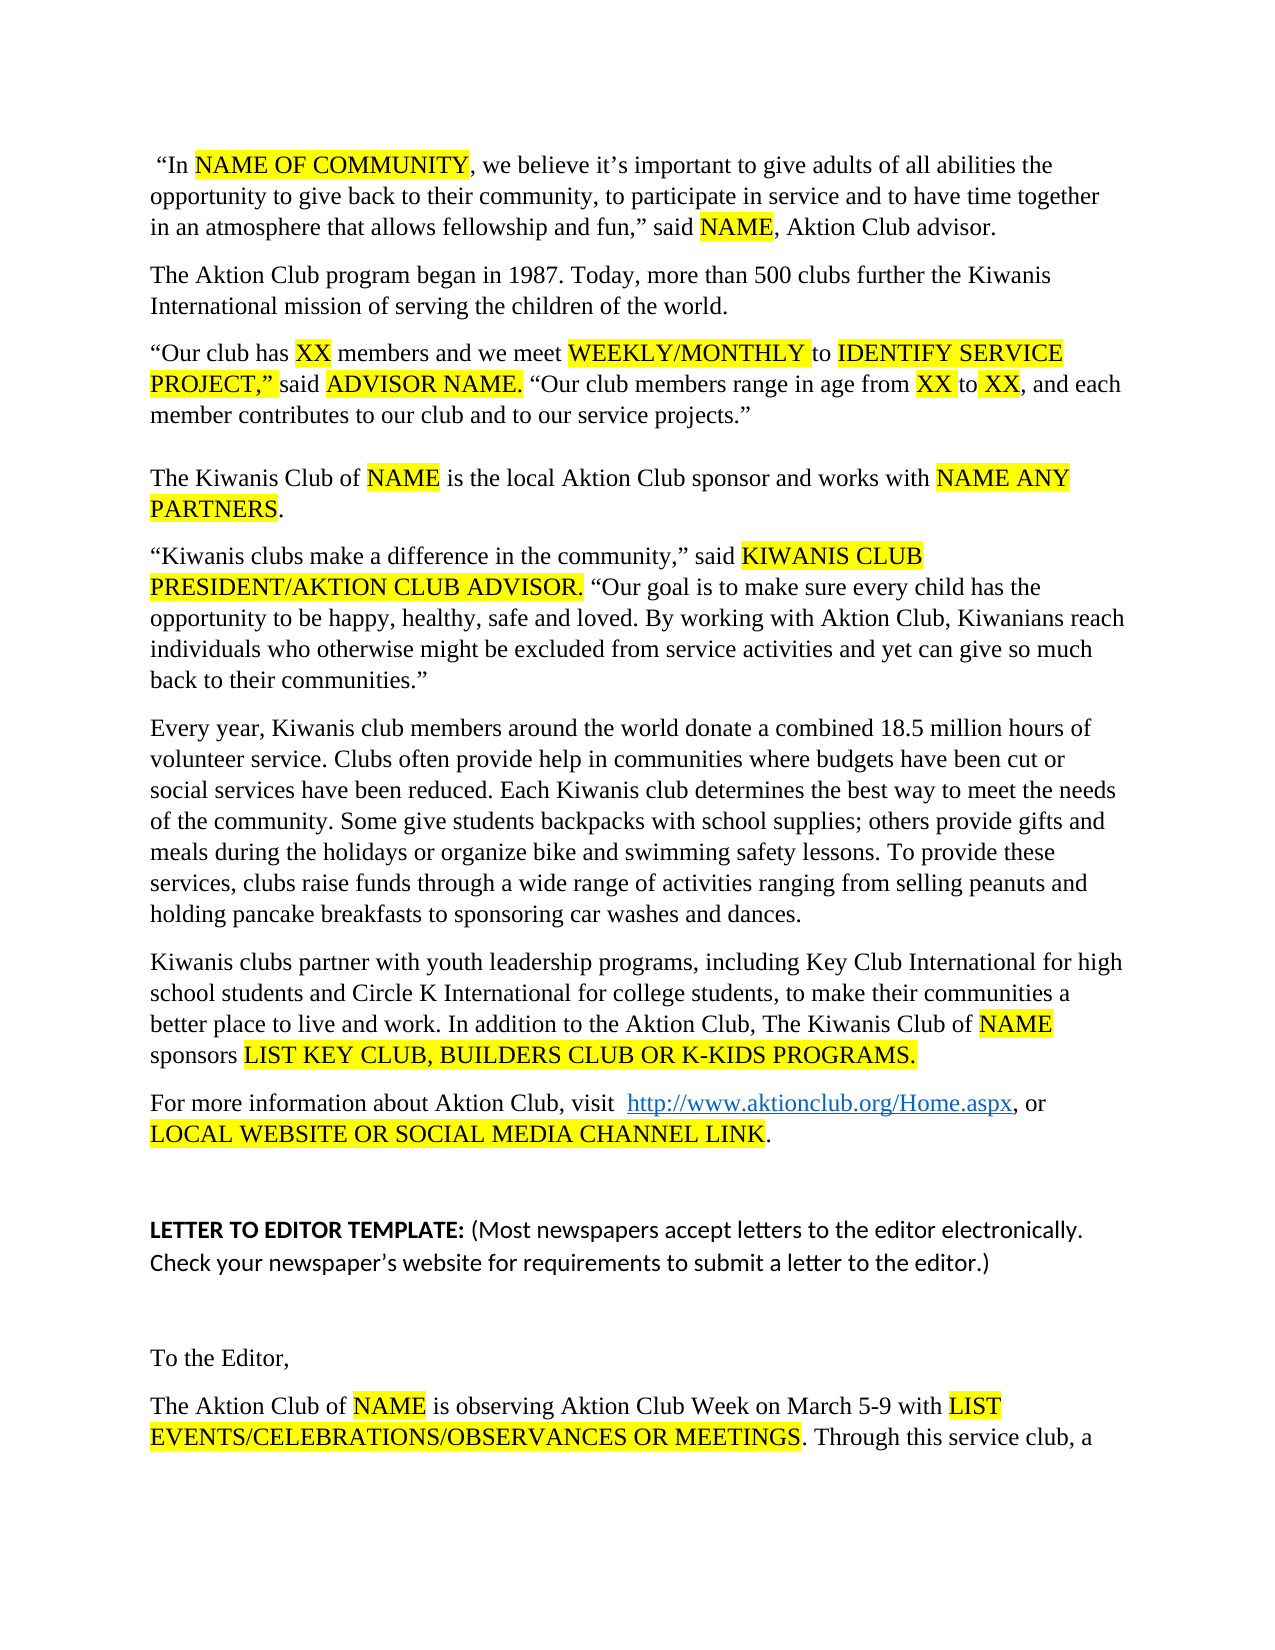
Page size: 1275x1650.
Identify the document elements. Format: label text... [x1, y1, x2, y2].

text To the Editor, [150, 1343, 1125, 1372]
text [150, 1391, 1125, 1451]
text Every year, Kiwanis club members around the world donate a combined 18.5 million hours of volunteer service. Clubs often provide help in communities where budgets have been cut or social services have been reduced. Each Kiwanis club determines the best way to meet the needs of the community. Some give students backpacks with school supplies; others provide gifts and meals during the holidays or organize bike and swimming safety lessons. To provide these services, clubs raise funds through a wide range of activities ranging from selling peanuts and holding pancake breakfasts to sponsoring car washes and dances. [150, 713, 1125, 928]
text Kiwanis clubs partner with youth leadership programs, including Key Club International for high school students and Circle K International for college students, to make their communities a better place to live and work. In addition to the Aktion Club, The Kiwanis Club of NAME sponsors LIST KEY CLUB, BUILDERS CLUB OR K-KIDS PROGRAMS. [150, 947, 1125, 1069]
text “Kiwanis clubs make a difference in the community,” said KIWANIS CLUB PRESIDENT/AKTION CLUB ADVISOR. “Our goal is to make sure every child has the opportunity to be happy, healthy, safe and loved. By working with Aktion Club, Kiwanians reach individuals who otherwise might be excluded from service activities and yet can give so much back to their communities.” [150, 541, 1125, 694]
text “Our club has XX members and we meet WEEKLY/MONTHLY to IDENTIFY SERVICE PROJECT,” said ADVISOR NAME. “Our club members range in age from XX to XX, and each member contributes to our club and to our service projects.” The Kiwanis Club of NAME is the local Aktion Club sponsor and works with NAME ANY PARTNERS. [150, 338, 1125, 522]
text For more information about Aktion Club, visit http://www.aktionclub.org/Home.aspx, or LOCAL WEBSITE OR SOCIAL MEDIA CHANNEL LINK. [150, 1088, 1125, 1148]
text “In NAME OF COMMUNITY, we believe it’s important to give adults of all abilities the opportunity to give back to their community, to participate in service and to have time together in an atmosphere that allows fellowship and fun,” said NAME, Aktion Club advisor. [150, 150, 1125, 241]
text The Aktion Club program began in 1987. Today, more than 500 clubs further the Kiwanis International mission of serving the children of the world. [150, 260, 1125, 319]
text LETTER TO EDITOR TEMPLATE: (Most newspapers accept letters to the editor electronically. Check your newspaper’s website for requirements to submit a letter to the editor.) [150, 1214, 1125, 1277]
